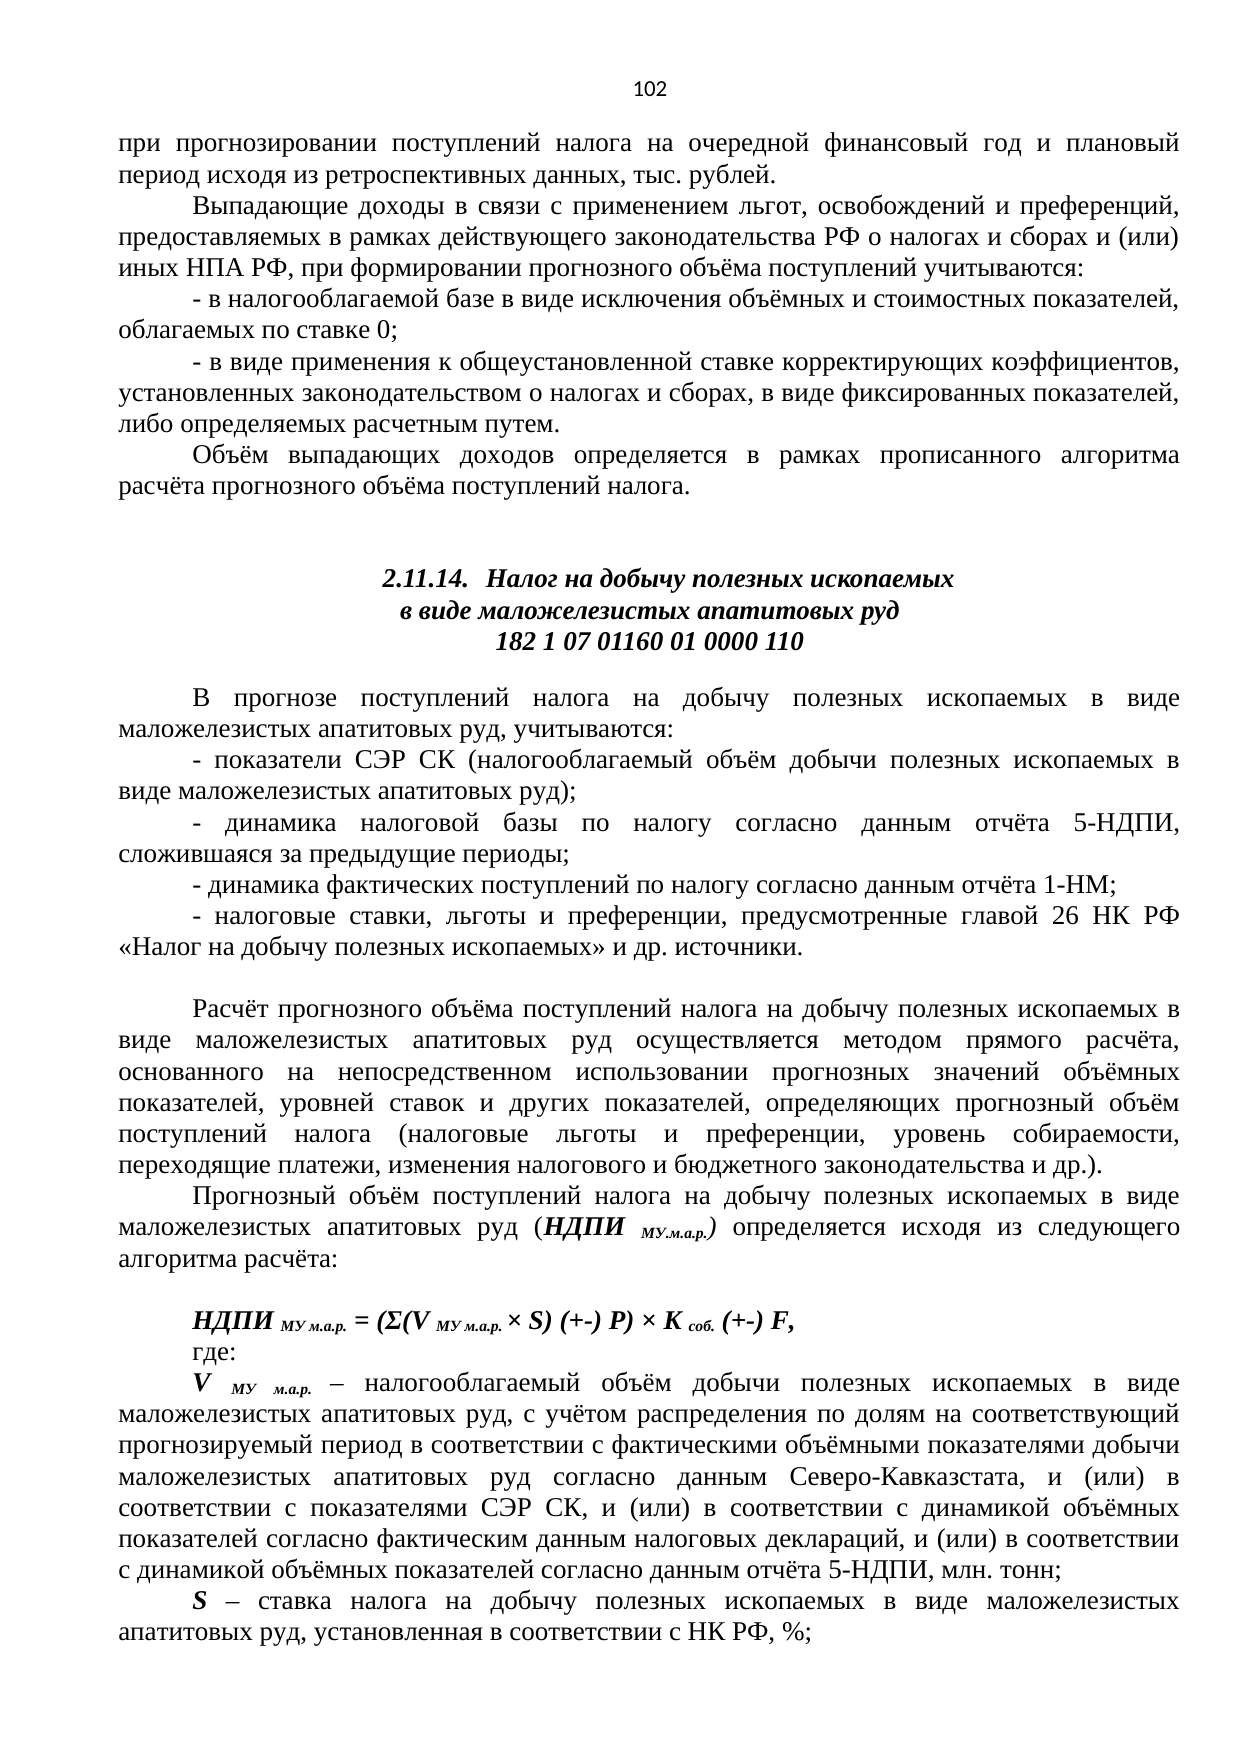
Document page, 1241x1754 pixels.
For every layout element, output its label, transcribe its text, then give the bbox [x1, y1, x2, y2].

text НДПИ МУ м.а.р. = (Ʃ(V МУ м.а.р. × S) (+-) P) × K соб. (+-) F, [118, 1304, 1181, 1335]
text - налоговые ставки, льготы и преференции, предусмотренные главой 26 НК РФ «Налог на добычу полезных ископаемых» и др. источники. [118, 899, 1181, 961]
text - динамика фактических поступлений по налогу согласно данным отчёта 1-НМ; [118, 868, 1181, 899]
subtitle Налог на добычу полезных ископаемых в виде маложелезистых апатитовых руд 182 1 07 01160 01 0000 110 [118, 563, 1181, 656]
text В прогнозе поступлений налога на добычу полезных ископаемых в виде маложелезистых апатитовых руд, учитываются: [118, 681, 1181, 743]
text где: [118, 1335, 1181, 1366]
text Расчёт прогнозного объёма поступлений налога на добычу полезных ископаемых в виде маложелезистых апатитовых руд осуществляется методом прямого расчёта, основанного на непосредственном использовании прогнозных значений объёмных показателей, уровней ставок и других показателей, определяющих прогнозный объём поступлений налога (налоговые льготы и преференции, уровень собираемости, переходящие платежи, изменения налогового и бюджетного законодательства и др.). [118, 992, 1181, 1179]
text - в налогооблагаемой базе в виде исключения объёмных и стоимостных показателей, облагаемых по ставке 0; [118, 282, 1181, 344]
text Прогнозный объём поступлений налога на добычу полезных ископаемых в виде маложелезистых апатитовых руд (НДПИ МУ.м.а.р.) определяется исходя из следующего алгоритма расчёта: [118, 1179, 1181, 1273]
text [118, 127, 1181, 189]
text - в виде применения к общеустановленной ставке корректирующих коэффициентов, установленных законодательством о налогах и сборах, в виде фиксированных показателей, либо определяемых расчетным путем. [118, 344, 1181, 438]
text Выпадающие доходы в связи с применением льгот, освобождений и преференций, предоставляемых в рамках действующего законодательства РФ о налогах и сборах и (или) иных НПА РФ, при формировании прогнозного объёма поступлений учитываются: [118, 189, 1181, 282]
text Объём выпадающих доходов определяется в рамках прописанного алгоритма расчёта прогнозного объёма поступлений налога. [118, 438, 1181, 500]
text - показатели СЭР СК (налогооблагаемый объём добычи полезных ископаемых в виде маложелезистых апатитовых руд); [118, 743, 1181, 806]
text V МУ м.а.р. – налогооблагаемый объём добычи полезных ископаемых в виде маложелезистых апатитовых руд, с учётом распределения по долям на соответствующий прогнозируемый период в соответствии с фактическими объёмными показателями добычи маложелезистых апатитовых руд согласно данным Северо-Кавказстата, и (или) в соответствии с показателями СЭР СК, и (или) в соответствии с динамикой объёмных показателей согласно фактическим данным налоговых деклараций, и (или) в соответствии с динамикой объёмных показателей согласно данным отчёта 5-НДПИ, млн. тонн; [118, 1366, 1181, 1584]
text S – ставка налога на добычу полезных ископаемых в виде маложелезистых апатитовых руд, установленная в соответствии с НК РФ, %; [118, 1584, 1181, 1647]
text - динамика налоговой базы по налогу согласно данным отчёта 5-НДПИ, сложившаяся за предыдущие периоды; [118, 806, 1181, 868]
